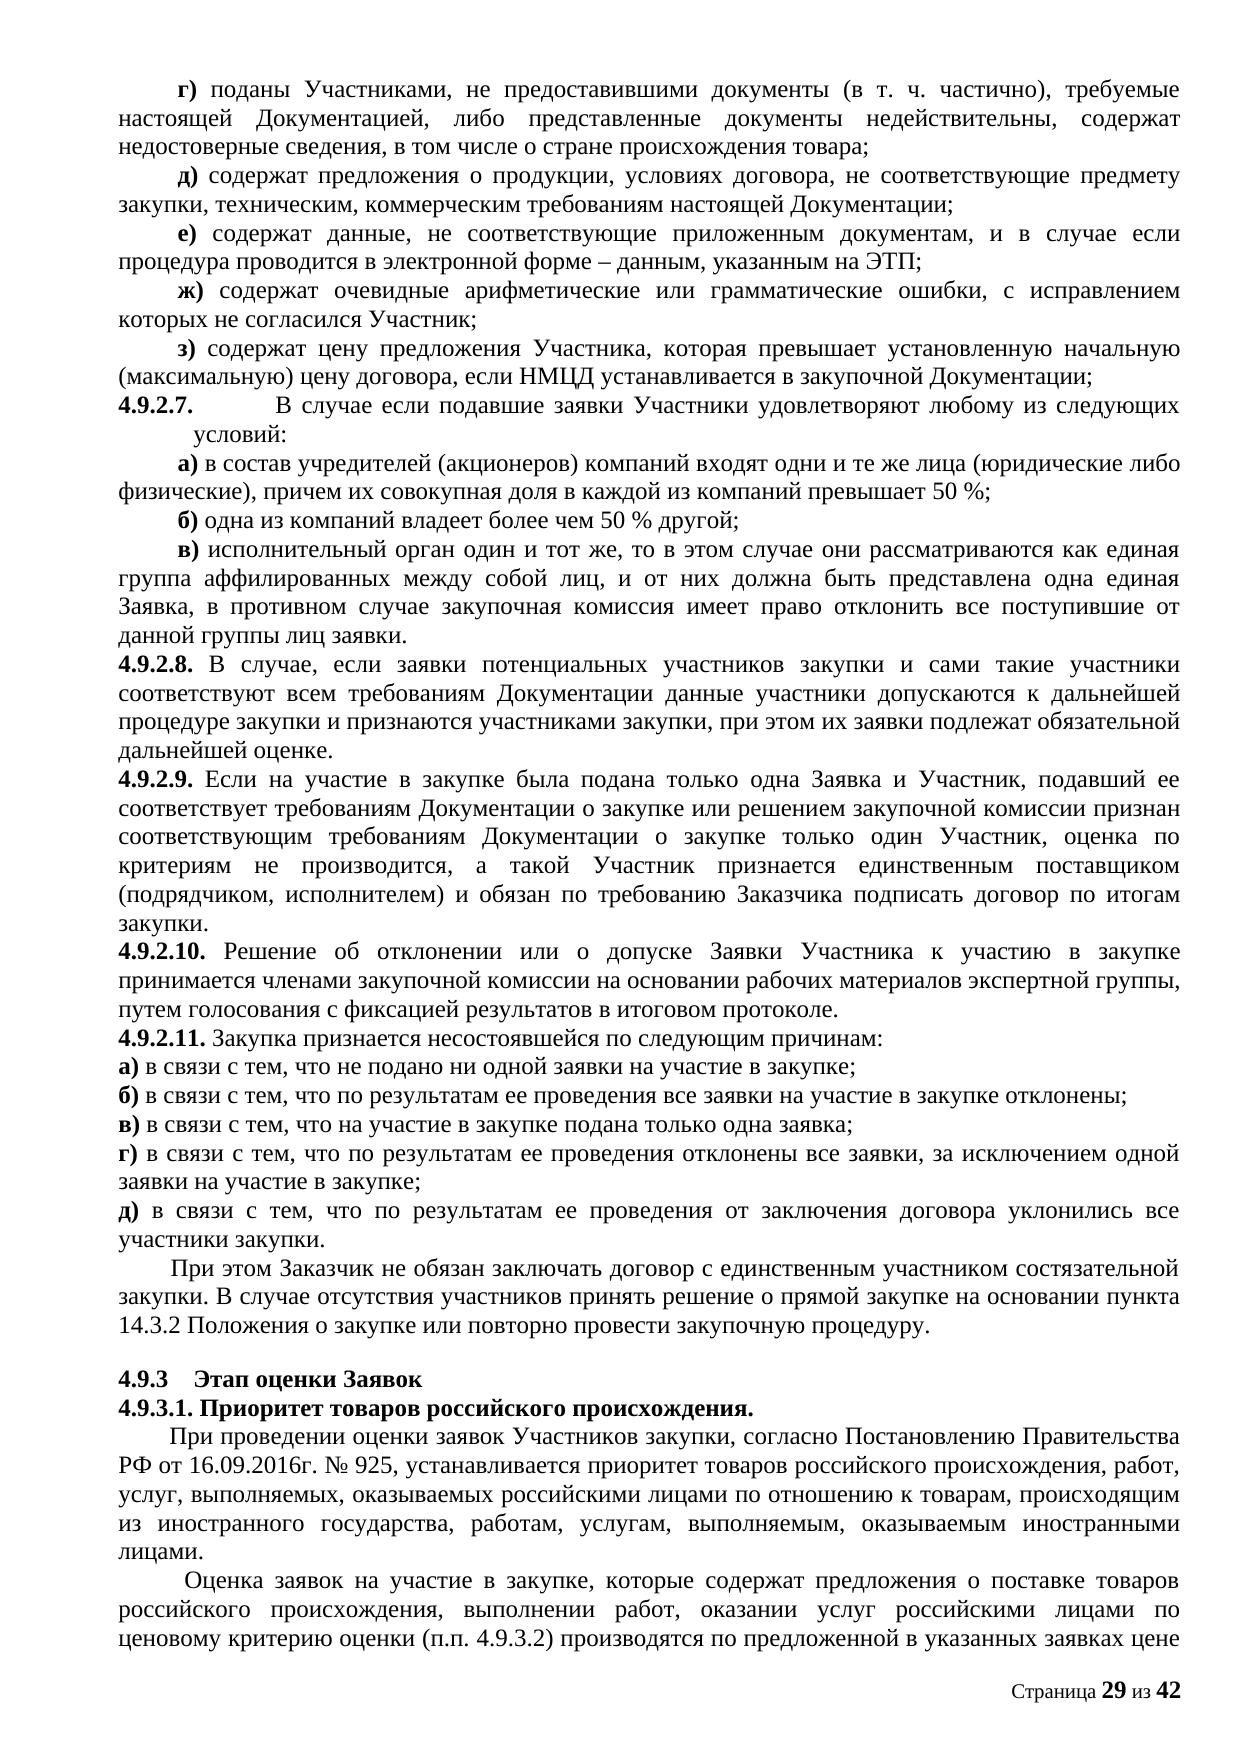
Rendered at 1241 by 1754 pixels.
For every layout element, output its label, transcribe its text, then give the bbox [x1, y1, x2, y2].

text б) в связи с тем, что по результатам ее проведения все заявки на участие в закупке отклонены; [118, 1080, 1181, 1109]
text з) содержат цену предложения Участника, которая превышает установленную начальную (максимальную) цену договора, если НМЦД устанавливается в закупочной Документации; [118, 333, 1181, 390]
text а) в связи с тем, что не подано ни одной заявки на участие в закупке; [118, 1051, 1181, 1080]
text а) в состав учредителей (акционеров) компаний входят одни и те же лица (юридические либо физические), причем их совокупная доля в каждой из компаний превышает 50 %; [118, 448, 1181, 505]
text 4.9.3.1. Приоритет товаров российского происхождения. [118, 1393, 1181, 1421]
text 4.9.2.8. В случае, если заявки потенциальных участников закупки и сами такие участники соответствуют всем требованиям Документации данные участники допускаются к дальнейшей процедуре закупки и признаются участниками закупки, при этом их заявки подлежат обязательной дальнейшей оценке. [118, 649, 1181, 764]
text 4.9.2.11. Закупка признается несостоявшейся по следующим причинам: [118, 1023, 1181, 1051]
text 4.9.2.10. Решение об отклонении или о допуске Заявки Участника к участию в закупке принимается членами закупочной комиссии на основании рабочих материалов экспертной группы, путем голосования с фиксацией результатов в итоговом протоколе. [118, 936, 1181, 1023]
text д) в связи с тем, что по результатам ее проведения от заключения договора уклонились все участники закупки. [118, 1195, 1181, 1253]
text ж) содержат очевидные арифметические или грамматические ошибки, с исправлением которых не согласился Участник; [118, 275, 1181, 333]
text в) в связи с тем, что на участие в закупке подана только одна заявка; [118, 1109, 1181, 1138]
text г) поданы Участниками, не предоставившими документы (в т. ч. частично), требуемые настоящей Документацией, либо представленные документы недействительны, содержат недостоверные сведения, в том числе о стране происхождения товара; [118, 74, 1181, 160]
text При проведении оценки заявок Участников закупки, согласно Постановлению Правительства РФ от 16.09.2016г. № 925, устанавливается приоритет товаров российского происхождения, работ, услуг, выполняемых, оказываемых российскими лицами по отношению к товарам, происходящим из иностранного государства, работам, услугам, выполняемым, оказываемым иностранными лицами. [118, 1421, 1181, 1565]
text в) исполнительный орган один и тот же, то в этом случае они рассматриваются как единая группа аффилированных между собой лиц, и от них должна быть представлена одна единая Заявка, в противном случае закупочная комиссия имеет право отклонить все поступившие от данной группы лиц заявки. [118, 534, 1181, 649]
text д) содержат предложения о продукции, условиях договора, не соответствующие предмету закупки, техническим, коммерческим требованиям настоящей Документации; [118, 160, 1181, 218]
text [118, 1565, 1181, 1651]
list В случае если подавшие заявки Участники удовлетворяют любому из следующих условий: [118, 390, 1181, 448]
text г) в связи с тем, что по результатам ее проведения отклонены все заявки, за исключением одной заявки на участие в закупке; [118, 1138, 1181, 1195]
text При этом Заказчик не обязан заключать договор с единственным участником состязательной закупки. В случае отсутствия участников принять решение о прямой закупке на основании пункта 14.3.2 Положения о закупке или повторно провести закупочную процедуру. [118, 1253, 1181, 1339]
list Этап оценки Заявок [118, 1364, 1181, 1393]
text б) одна из компаний владеет более чем 50 % другой; [118, 505, 1181, 534]
text 4.9.2.9. Если на участие в закупке была подана только одна Заявка и Участник, подавший ее соответствует требованиям Документации о закупке или решением закупочной комиссии признан соответствующим требованиям Документации о закупке только один Участник, оценка по критериям не производится, а такой Участник признается единственным поставщиком (подрядчиком, исполнителем) и обязан по требованию Заказчика подписать договор по итогам закупки. [118, 764, 1181, 936]
text е) содержат данные, не соответствующие приложенным документам, и в случае если процедура проводится в электронной форме – данным, указанным на ЭТП; [118, 218, 1181, 275]
